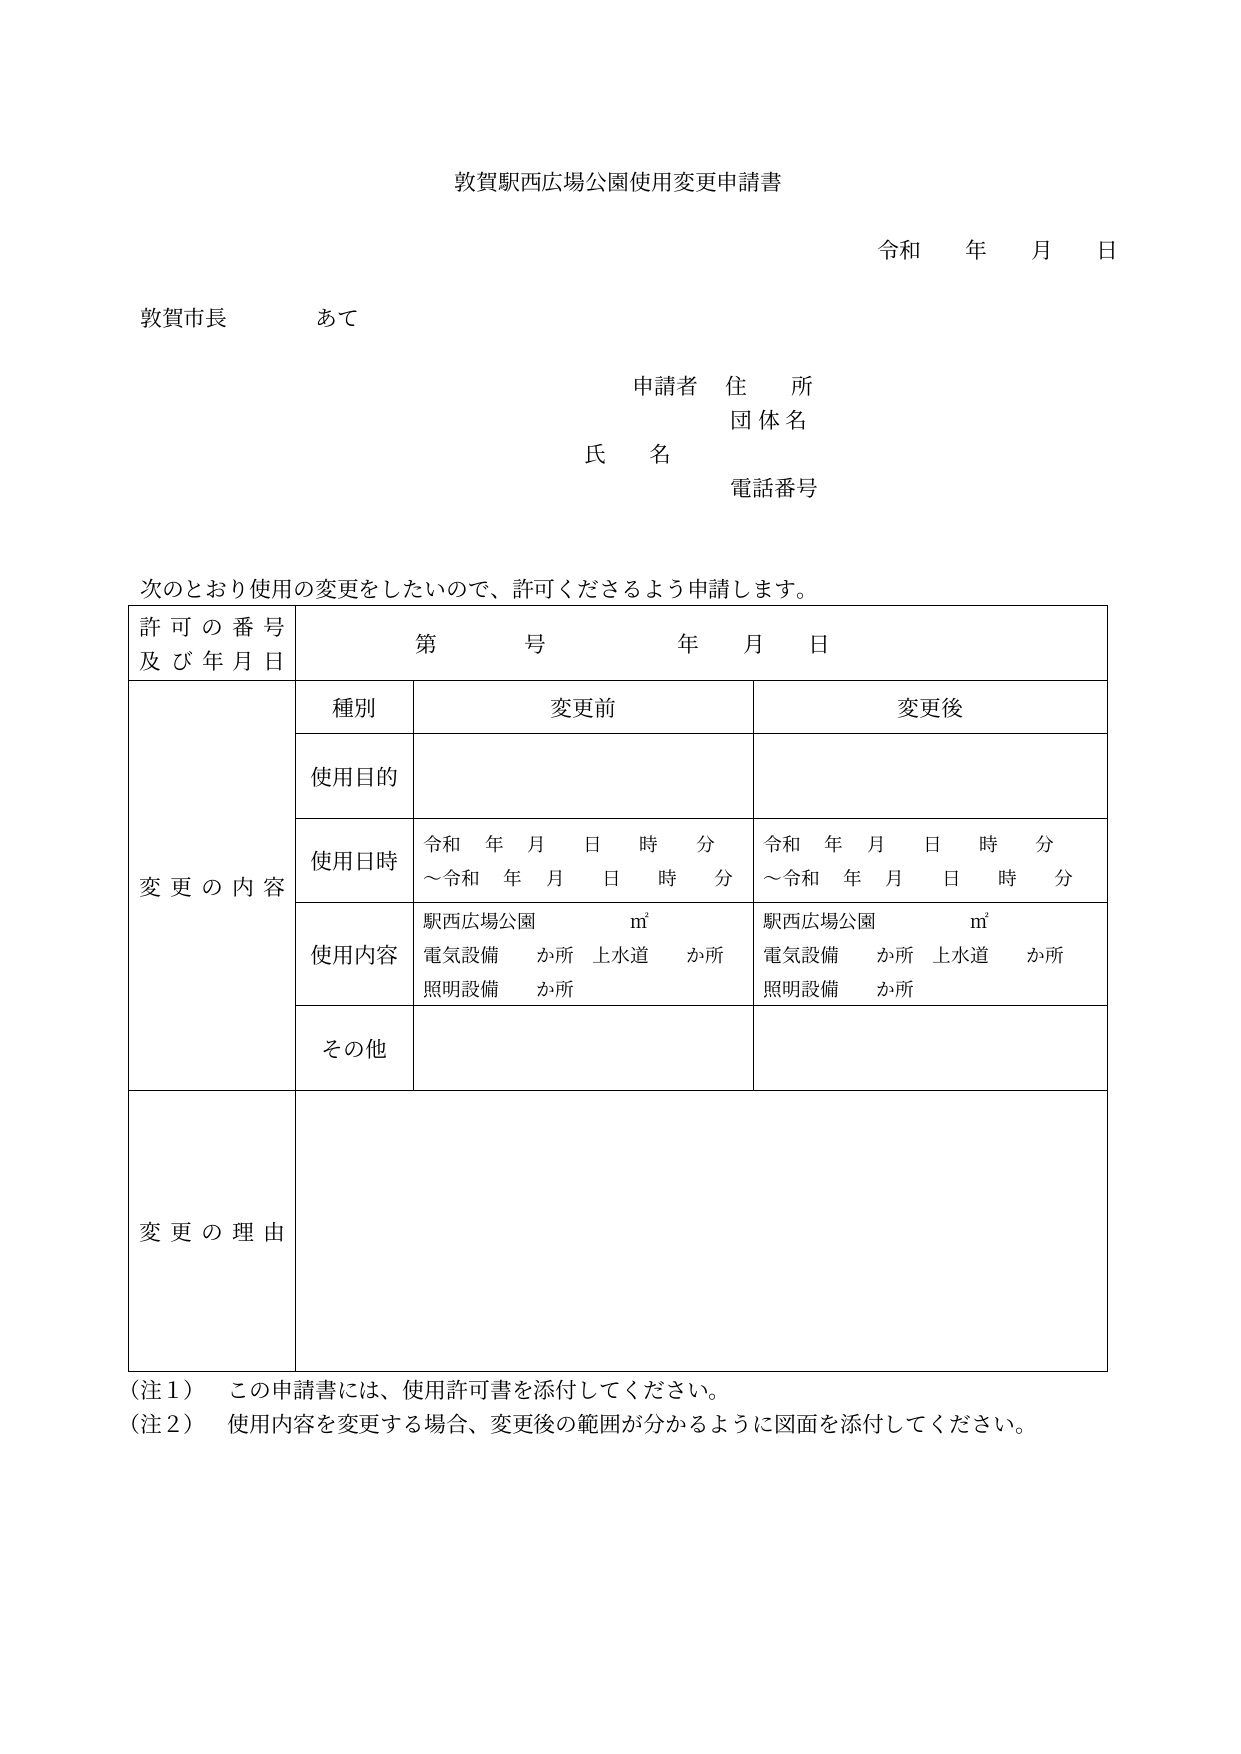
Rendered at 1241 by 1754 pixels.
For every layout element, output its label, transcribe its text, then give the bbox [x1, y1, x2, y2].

text （注１） この申請書には、使用許可書を添付してください。 [118, 1372, 1118, 1406]
table_cell 駅西広場公園 ㎡ 電気設備 か所 上水道 か所 照明設備 か所 [414, 903, 753, 1005]
text 申請者 住 所 [118, 368, 1074, 402]
text 次のとおり使用の変更をしたいので、許可くださるよう申請します。 [118, 571, 1118, 605]
table_header 第 号 年 月 日 [296, 606, 1107, 680]
text 団 体 名 [118, 402, 1074, 436]
table_cell 使用日時 [296, 819, 413, 902]
table_header 許可の番号 及び年月日 [129, 606, 295, 680]
table_cell [754, 734, 1107, 817]
text 敦賀市長 あて [118, 300, 1118, 334]
table_cell 使用内容 [296, 903, 413, 1005]
table_cell 変更後 [754, 681, 1107, 733]
table_cell 種別 [296, 681, 413, 733]
table_cell 変更の内容 [129, 681, 295, 1090]
table_cell [414, 734, 753, 817]
table_cell [296, 1091, 1107, 1371]
table_cell [754, 1006, 1107, 1090]
table_cell 令和 年 月 日 時 分 ～令和 年 月 日 時 分 [754, 819, 1107, 902]
table_cell 令和 年 月 日 時 分 ～令和 年 月 日 時 分 [414, 819, 753, 902]
text 敦賀駅西広場公園使用変更申請書 [118, 164, 1118, 198]
text 氏 名 [118, 436, 1031, 469]
table_cell 駅西広場公園 ㎡ 電気設備 か所 上水道 か所 照明設備 か所 [754, 903, 1107, 1005]
table_cell 変更前 [414, 681, 753, 733]
table_cell [414, 1006, 753, 1090]
text 電話番号 [118, 469, 1031, 503]
table_cell 変更の理由 [129, 1091, 295, 1371]
text 令和 年 月 日 [118, 232, 1118, 266]
table_cell 使用目的 [296, 734, 413, 817]
table_cell その他 [296, 1006, 413, 1090]
text （注２） 使用内容を変更する場合、変更後の範囲が分かるように図面を添付してください。 [118, 1406, 1118, 1440]
